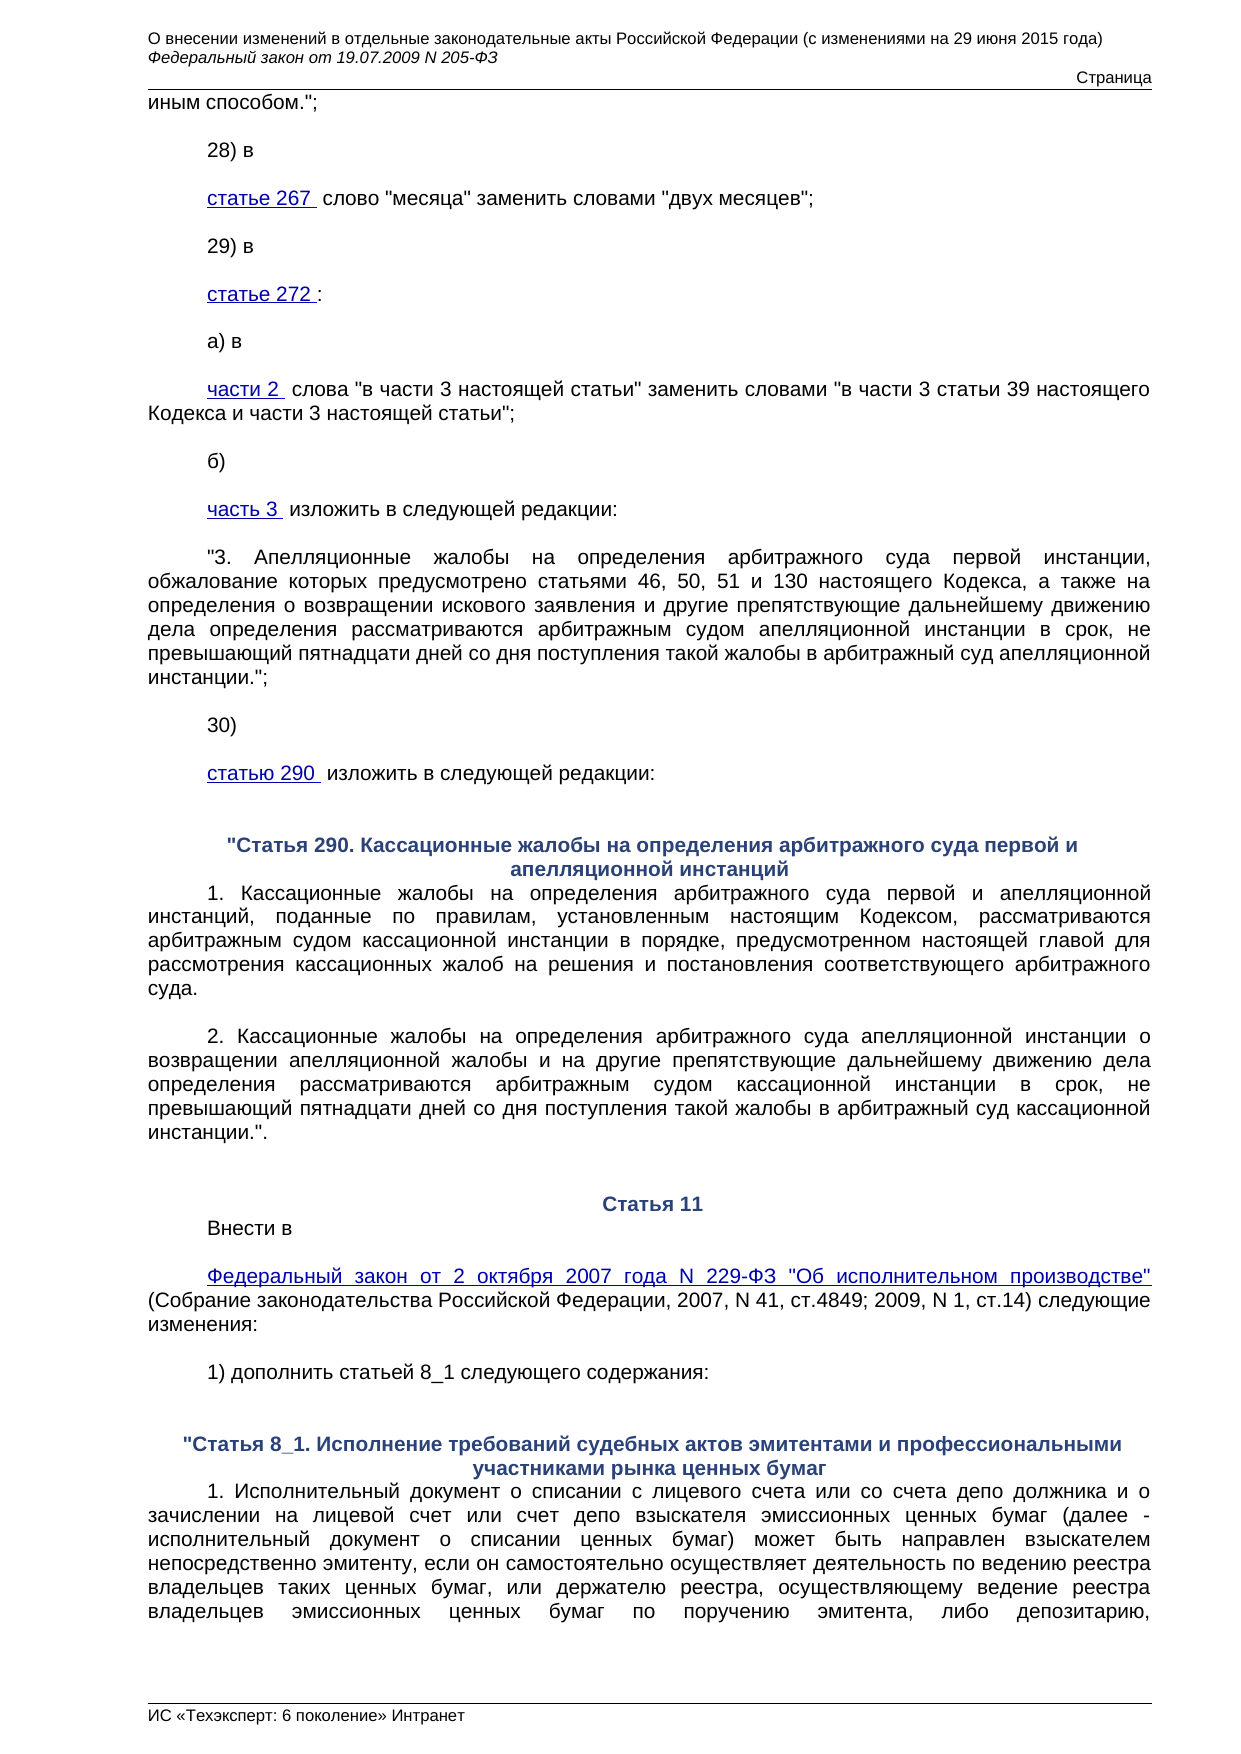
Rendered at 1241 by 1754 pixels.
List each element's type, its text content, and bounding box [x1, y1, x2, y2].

text статью 290 изложить в следующей редакции: [148, 761, 1152, 784]
text 2. Кассационные жалобы на определения арбитражного суда апелляционной инстанции о возвращении апелляционной жалобы и на другие препятствующие дальнейшему движению дела определения рассматриваются арбитражным судом кассационной инстанции в срок, не превышающий пятнадцати дней со дня поступления такой жалобы в арбитражный суд кассационной инстанции.". [148, 1024, 1152, 1144]
text а) в [148, 329, 1152, 353]
text "Статья 8_1. Исполнение требований судебных актов эмитентами и профессиональными участниками рынка ценных бумаг [148, 1431, 1152, 1479]
text Внести в [148, 1216, 1152, 1240]
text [148, 1479, 1152, 1623]
text статье 267 слово "месяца" заменить словами "двух месяцев"; [148, 186, 1152, 209]
text 30) [148, 713, 1152, 737]
text 29) в [148, 233, 1152, 257]
text часть 3 изложить в следующей редакции: [148, 497, 1152, 521]
text 28) в [148, 138, 1152, 162]
text Федеральный закон от 2 октября 2007 года N 229-ФЗ "Об исполнительном производстве" (Собрание законодательства Российской Федерации, 2007, N 41, ст.4849; 2009, N 1, ст.14) следующие изменения: [148, 1264, 1152, 1336]
text статье 272 : [148, 281, 1152, 305]
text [148, 90, 1152, 114]
text 1) дополнить статьей 8_1 следующего содержания: [148, 1359, 1152, 1383]
text Статья 11 [148, 1192, 1152, 1216]
text 1. Кассационные жалобы на определения арбитражного суда первой и апелляционной инстанций, поданные по правилам, установленным настоящим Кодексом, рассматриваются арбитражным судом кассационной инстанции в порядке, предусмотренном настоящей главой для рассмотрения кассационных жалоб на решения и постановления соответствующего арбитражного суда. [148, 880, 1152, 1000]
text "Статья 290. Кассационные жалобы на определения арбитражного суда первой и апелляционной инстанций [148, 832, 1152, 880]
text "3. Апелляционные жалобы на определения арбитражного суда первой инстанции, обжалование которых предусмотрено статьями 46, 50, 51 и 130 настоящего Кодекса, а также на определения о возвращении искового заявления и другие препятствующие дальнейшему движению дела определения рассматриваются арбитражным судом апелляционной инстанции в срок, не превышающий пятнадцати дней со дня поступления такой жалобы в арбитражный суд апелляционной инстанции."; [148, 545, 1152, 689]
text б) [148, 449, 1152, 473]
text части 2 слова "в части 3 настоящей статьи" заменить словами "в части 3 статьи 39 настоящего Кодекса и части 3 настоящей статьи"; [148, 377, 1152, 425]
